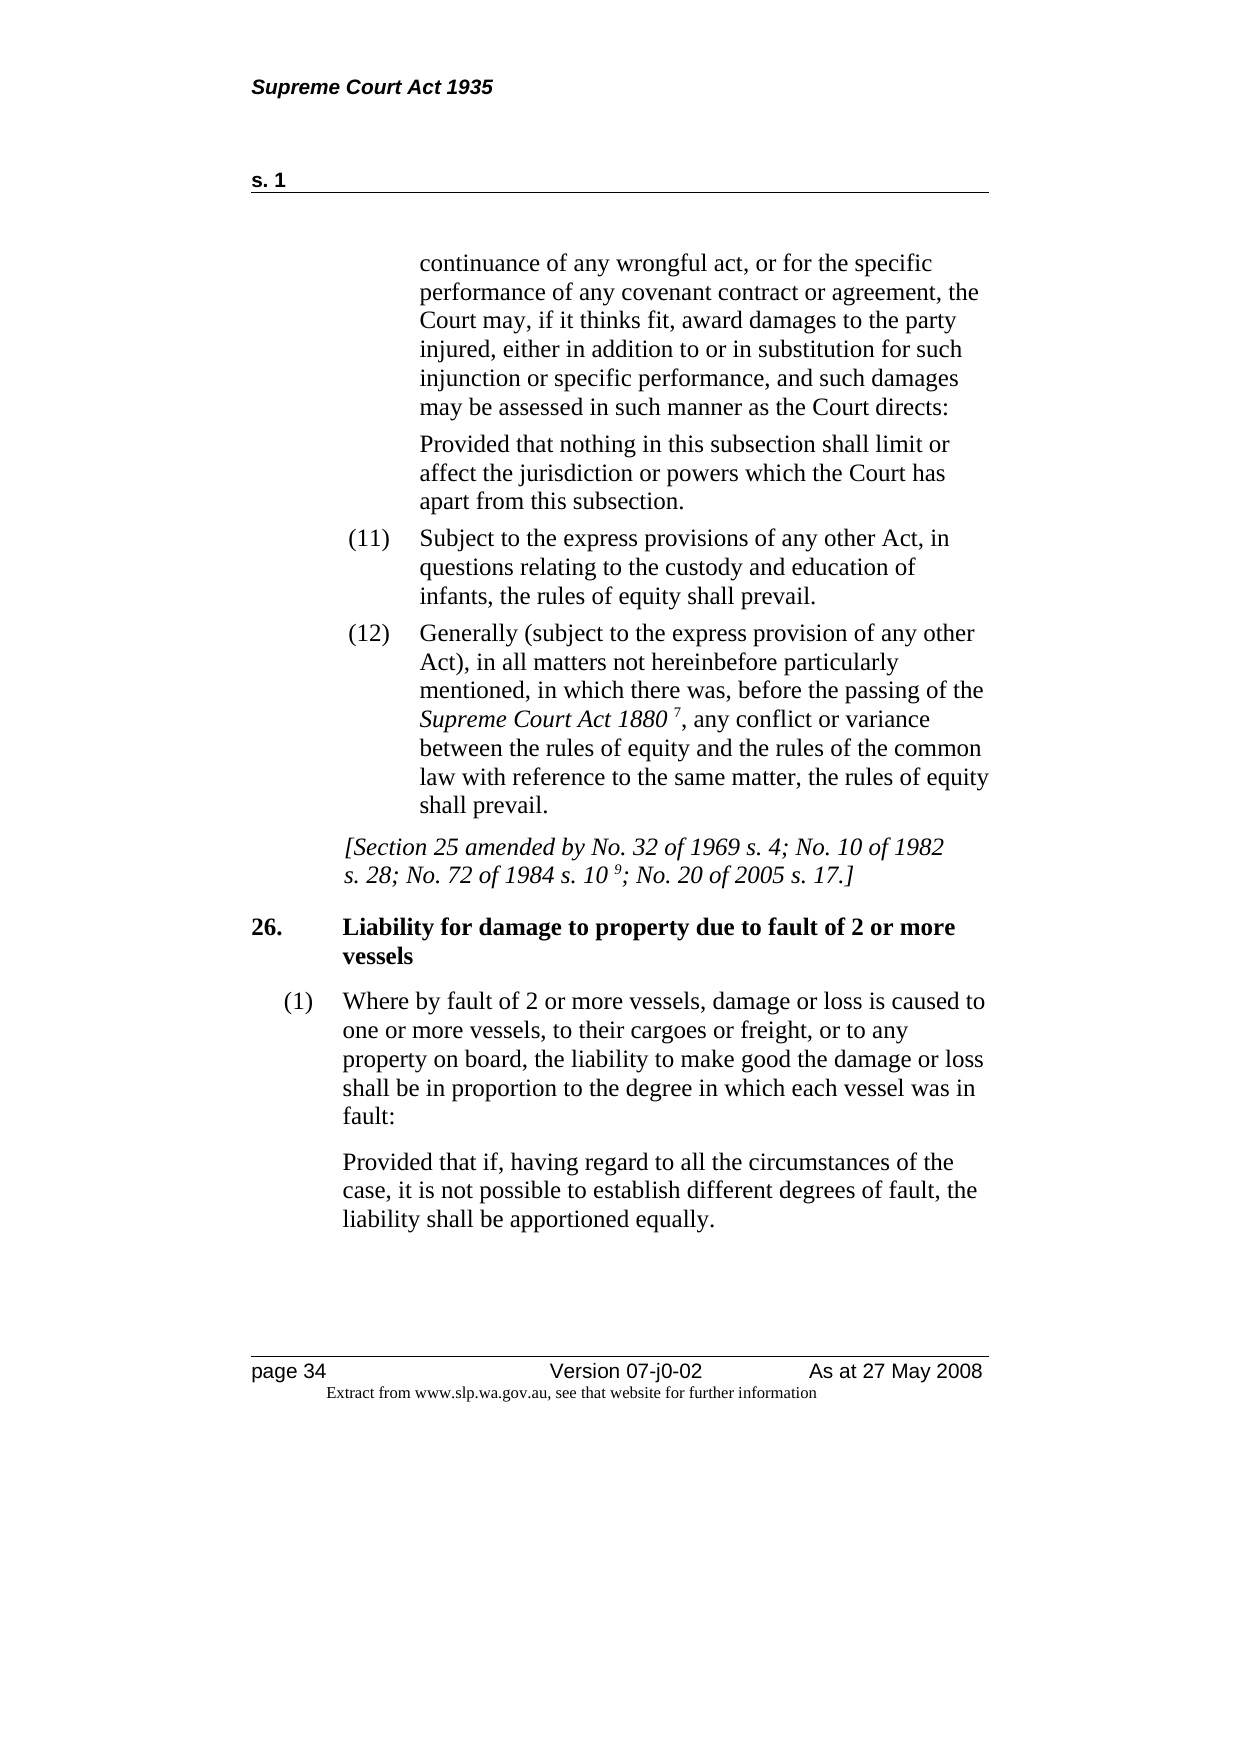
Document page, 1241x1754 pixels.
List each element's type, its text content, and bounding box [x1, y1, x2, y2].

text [251, 248, 989, 421]
text Provided that nothing in this subsection shall limit or affect the jurisdiction or powers which the Court has apart from this subsection. [251, 429, 989, 515]
subtitle 26. Liability for damage to property due to fault of 2 or more vessels [251, 912, 989, 970]
text Provided that if, having regard to all the circumstances of the case, it is not possible to establish different degrees of fault, the liability shall be apportioned equally. [251, 1147, 989, 1233]
text (11) Subject to the express provisions of any other Act, in questions relating to the custody and education of infants, the rules of equity shall prevail. [251, 523, 989, 610]
text (1) Where by fault of 2 or more vessels, damage or loss is caused to one or more vessels, to their cargoes or freight, or to any property on board, the liability to make good the damage or loss shall be in proportion to the degree in which each vessel was in fault: [251, 986, 989, 1130]
text [Section 25 amended by No. 32 of 1969 s. 4; No. 10 of 1982 s. 28; No. 72 of 1984 s. 10 9; No. 20 of 2005 s. 17.] [251, 832, 989, 889]
text (12) Generally (subject to the express provision of any other Act), in all matters not hereinbefore particularly mentioned, in which there was, before the passing of the Supreme Court Act 1880 7, any conflict or variance between the rules of equity and the rules of the common law with reference to the same matter, the rules of equity shall prevail. [251, 618, 989, 819]
